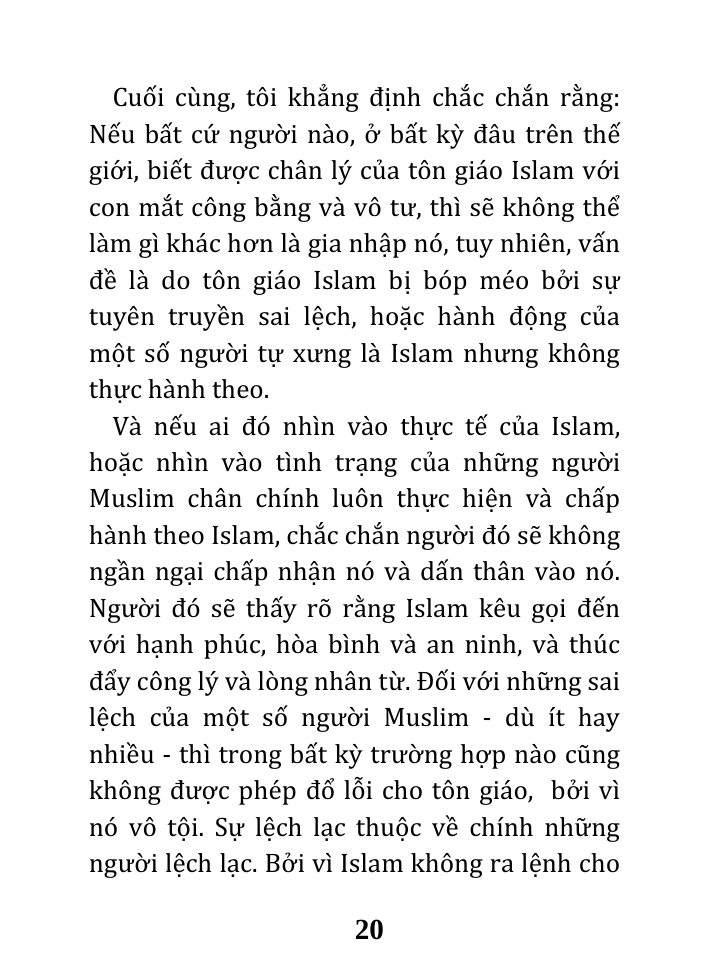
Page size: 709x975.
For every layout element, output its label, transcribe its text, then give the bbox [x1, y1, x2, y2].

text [89, 409, 620, 878]
text Cuối cùng, tôi khẳng định chắc chắn rằng: Nếu bất cứ người nào, ở bất kỳ đâu trên thế giới, biết được chân lý của tôn giáo Islam với con mắt công bằng và vô tư, thì sẽ không thể làm gì khác hơn là gia nhập nó, tuy nhiên, vấn đề là do tôn giáo Islam bị bóp méo bởi sự tuyên truyền sai lệch, hoặc hành động của một số người tự xưng là Islam nhưng không thực hành theo. [89, 81, 620, 404]
